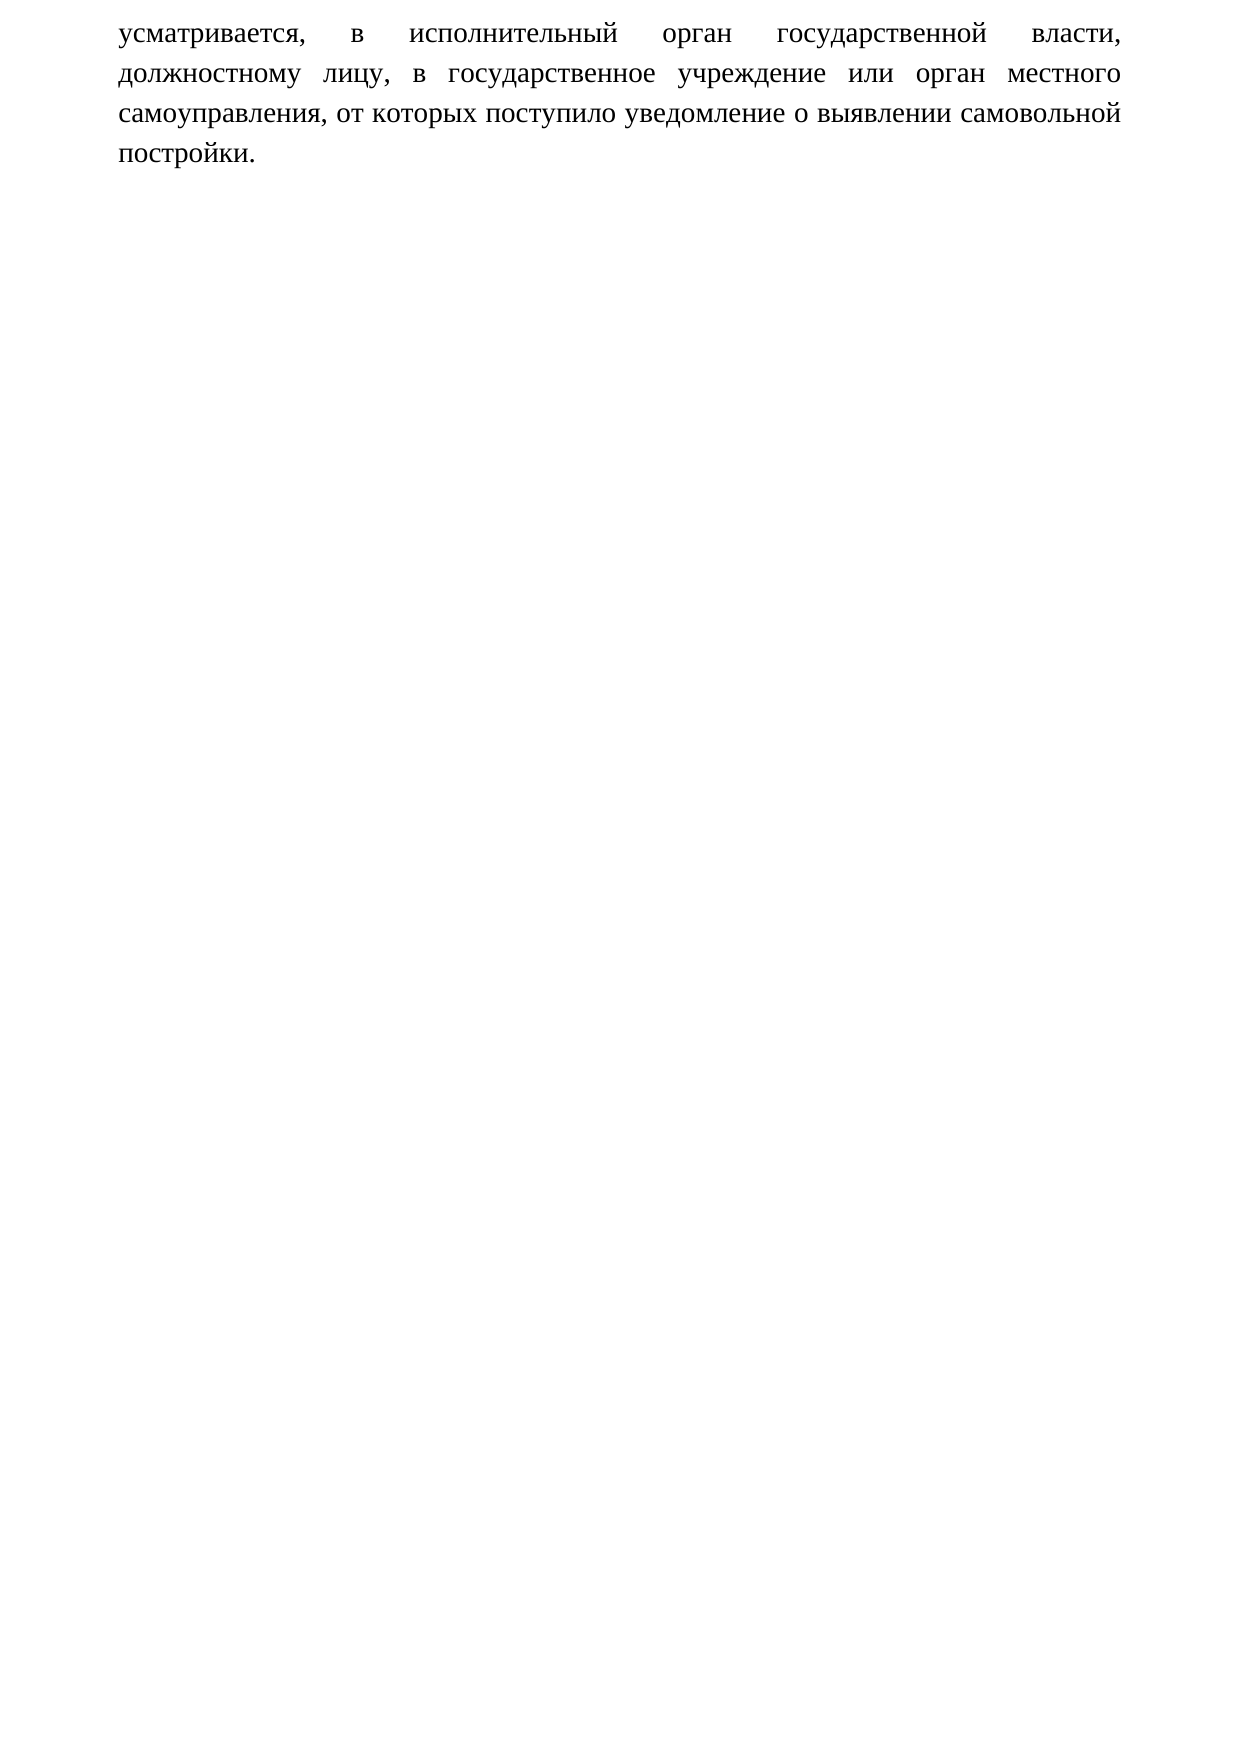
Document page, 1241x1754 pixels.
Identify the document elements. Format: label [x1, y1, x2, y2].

text [118, 15, 1122, 169]
